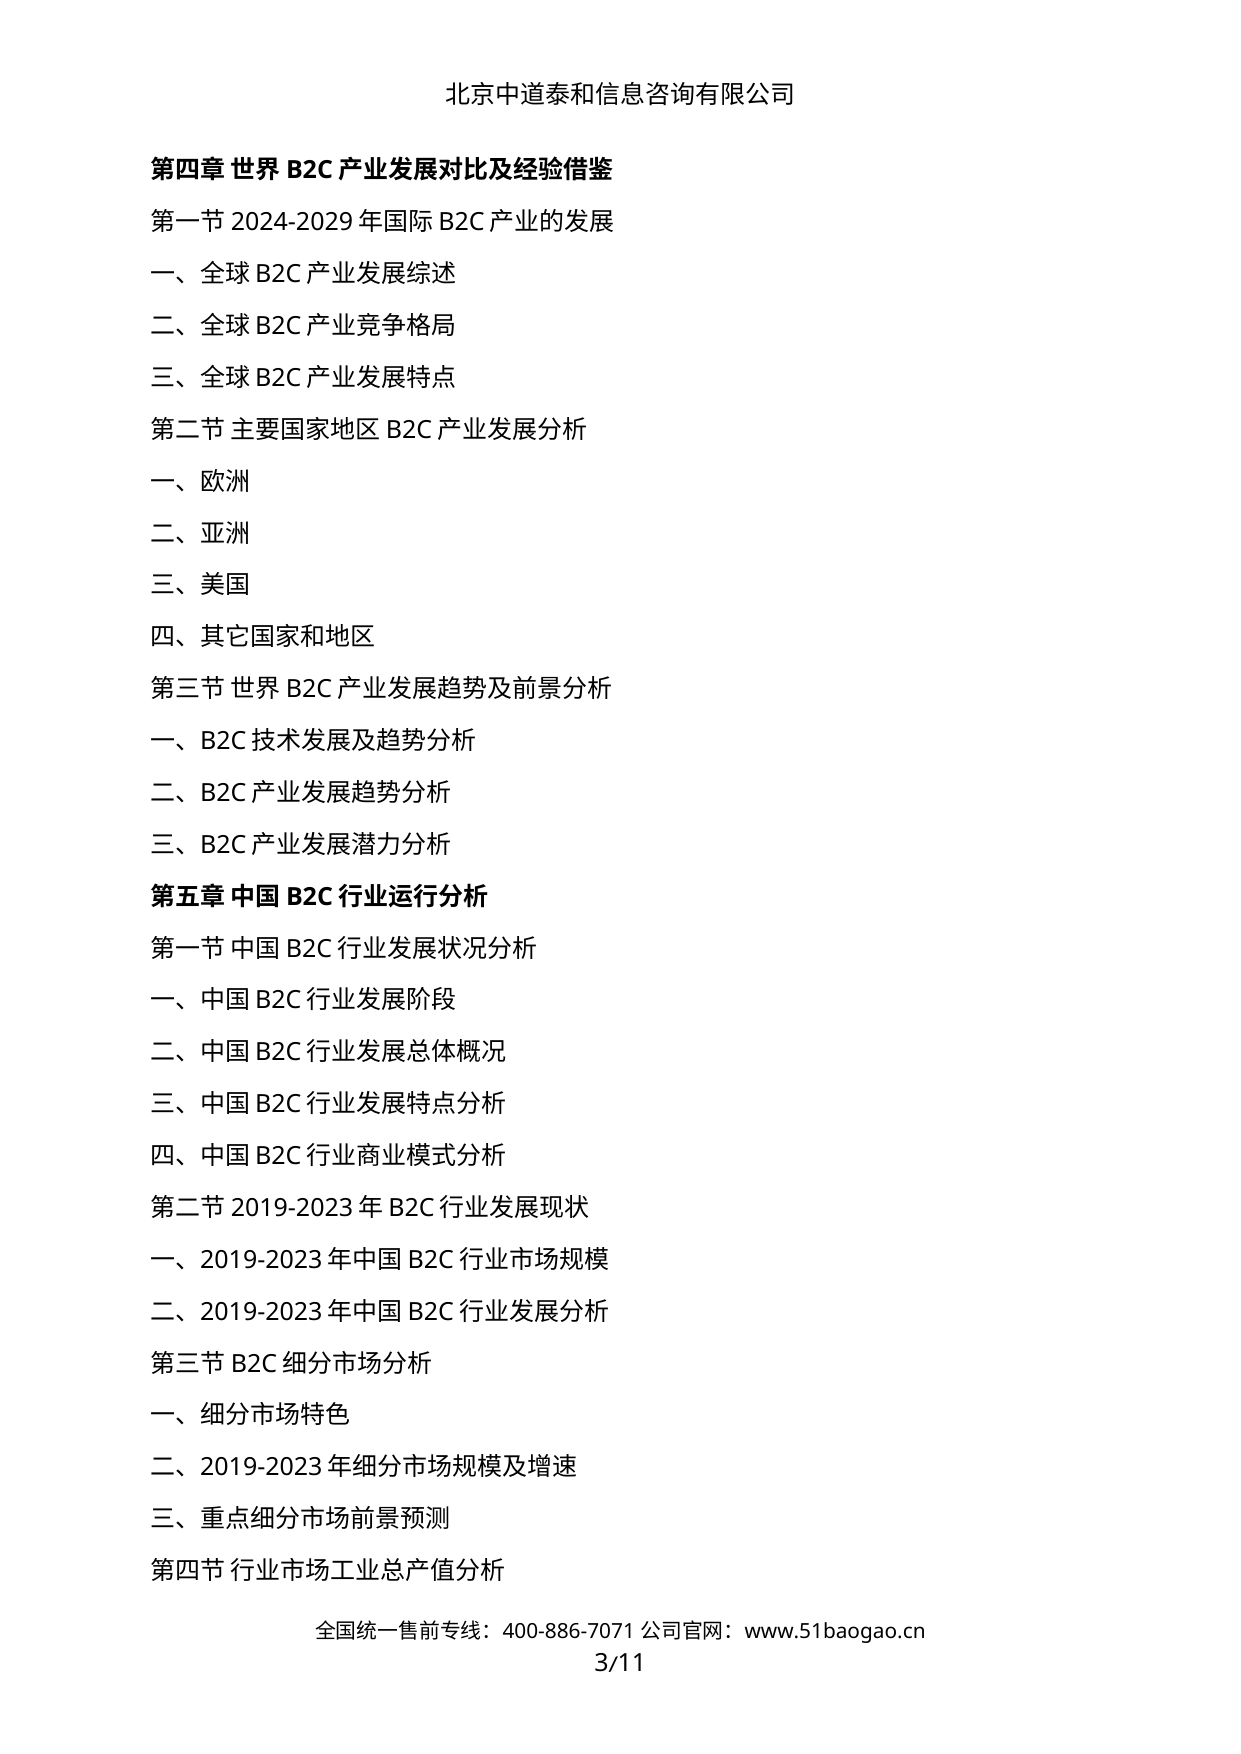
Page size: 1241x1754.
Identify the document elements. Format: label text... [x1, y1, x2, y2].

text 第二节 主要国家地区B2C产业发展分析 [150, 409, 1090, 446]
text 一、全球B2C产业发展综述 [150, 254, 1090, 290]
text 三、美国 [150, 565, 1090, 601]
text 第四章 世界B2C产业发展对比及经验借鉴 [150, 150, 1090, 186]
text 三、中国B2C行业发展特点分析 [150, 1084, 1090, 1120]
text 四、其它国家和地区 [150, 617, 1090, 653]
text 三、全球B2C产业发展特点 [150, 357, 1090, 394]
text 三、重点细分市场前景预测 [150, 1499, 1090, 1535]
text 一、2019-2023年中国B2C行业市场规模 [150, 1239, 1090, 1276]
text 第五章 中国B2C行业运行分析 [150, 876, 1090, 912]
text 第一节 中国B2C行业发展状况分析 [150, 928, 1090, 964]
text 第一节 2024-2029年国际B2C产业的发展 [150, 202, 1090, 238]
text 一、细分市场特色 [150, 1395, 1090, 1431]
text 第二节 2019-2023年B2C行业发展现状 [150, 1187, 1090, 1224]
text 二、2019-2023年细分市场规模及增速 [150, 1447, 1090, 1483]
text 第三节 世界B2C产业发展趋势及前景分析 [150, 669, 1090, 705]
text 二、全球B2C产业竞争格局 [150, 306, 1090, 342]
text 四、中国B2C行业商业模式分析 [150, 1136, 1090, 1172]
text 二、中国B2C行业发展总体概况 [150, 1032, 1090, 1068]
text 二、亚洲 [150, 513, 1090, 549]
text 二、2019-2023年中国B2C行业发展分析 [150, 1291, 1090, 1327]
text 一、B2C技术发展及趋势分析 [150, 721, 1090, 757]
text 二、B2C产业发展趋势分析 [150, 772, 1090, 809]
text 三、B2C产业发展潜力分析 [150, 824, 1090, 861]
text 第三节 B2C细分市场分析 [150, 1343, 1090, 1379]
text 第四节 行业市场工业总产值分析 [150, 1551, 1090, 1587]
text 一、中国B2C行业发展阶段 [150, 980, 1090, 1016]
text 一、欧洲 [150, 461, 1090, 497]
